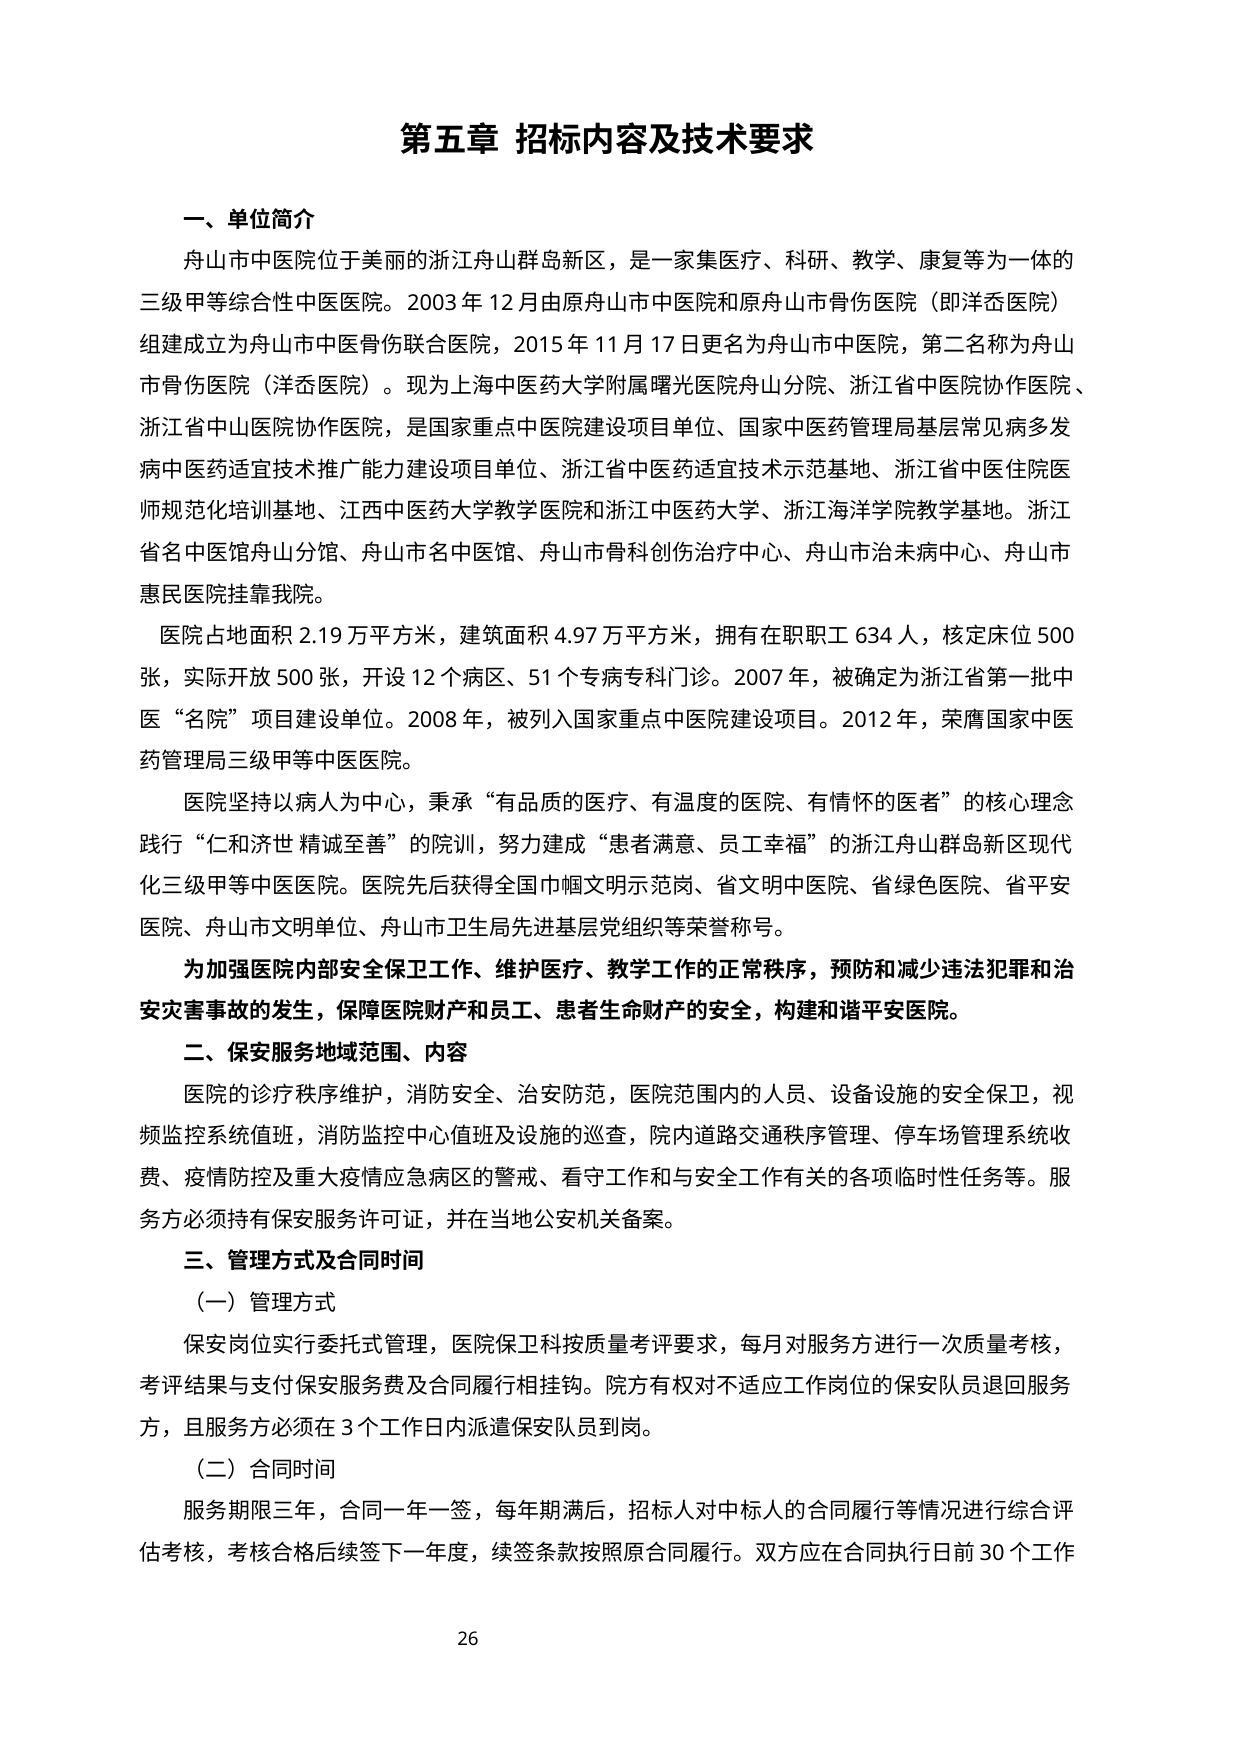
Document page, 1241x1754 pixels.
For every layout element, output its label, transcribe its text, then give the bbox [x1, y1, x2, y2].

text （一）管理方式 [139, 1277, 1075, 1319]
text 医院的诊疗秩序维护，消防安全、治安防范，医院范围内的人员、设备设施的安全保卫，视频监控系统值班，消防监控中心值班及设施的巡查，院内道路交通秩序管理、停车场管理系统收费、疫情防控及重大疫情应急病区的警戒、看守工作和与安全工作有关的各项临时性任务等。服务方必须持有保安服务许可证，并在当地公安机关备案。 [139, 1069, 1075, 1235]
text 保安岗位实行委托式管理，医院保卫科按质量考评要求，每月对服务方进行一次质量考核，考评结果与支付保安服务费及合同履行相挂钩。院方有权对不适应工作岗位的保安队员退回服务方，且服务方必须在3个工作日内派遣保安队员到岗。 [139, 1319, 1075, 1444]
text 为加强医院内部安全保卫工作、维护医疗、教学工作的正常秩序，预防和减少违法犯罪和治安灾害事故的发生，保障医院财产和员工、患者生命财产的安全，构建和谐平安医院。 [139, 944, 1075, 1027]
text 舟山市中医院位于美丽的浙江舟山群岛新区，是一家集医疗、科研、教学、康复等为一体的三级甲等综合性中医医院。2003年12月由原舟山市中医院和原舟山市骨伤医院（即洋岙医院）组建成立为舟山市中医骨伤联合医院，2015年11月17日更名为舟山市中医院，第二名称为舟山市骨伤医院（洋岙医院）。现为上海中医药大学附属曙光医院舟山分院、浙江省中医院协作医院、浙江省中山医院协作医院，是国家重点中医院建设项目单位、国家中医药管理局基层常见病多发病中医药适宜技术推广能力建设项目单位、浙江省中医药适宜技术示范基地、浙江省中医住院医师规范化培训基地、江西中医药大学教学医院和浙江中医药大学、浙江海洋学院教学基地。浙江省名中医馆舟山分馆、舟山市名中医馆、舟山市骨科创伤治疗中心、舟山市治未病中心、舟山市惠民医院挂靠我院。 医院占地面积2.19万平方米，建筑面积4.97万平方米，拥有在职职工634人，核定床位500张，实际开放500张，开设12个病区、51个专病专科门诊。2007年，被确定为浙江省第一批中医“名院”项目建设单位。2008年，被列入国家重点中医院建设项目。2012年，荣膺国家中医药管理局三级甲等中医医院。 [139, 235, 1075, 777]
text 第五章 招标内容及技术要求 [139, 118, 1075, 160]
text 医院坚持以病人为中心，秉承“有品质的医疗、有温度的医院、有情怀的医者”的核心理念，践行“仁和济世 精诚至善”的院训，努力建成“患者满意、员工幸福”的浙江舟山群岛新区现代化三级甲等中医医院。医院先后获得全国巾帼文明示范岗、省文明中医院、省绿色医院、省平安医院、舟山市文明单位、舟山市卫生局先进基层党组织等荣誉称号。 [139, 777, 1075, 944]
text 三、管理方式及合同时间 [139, 1235, 1075, 1277]
text （二）合同时间 [139, 1444, 1075, 1485]
list 单位简介 [139, 194, 1075, 235]
text 二、保安服务地域范围、内容 [139, 1027, 1075, 1069]
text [139, 1485, 1075, 1569]
